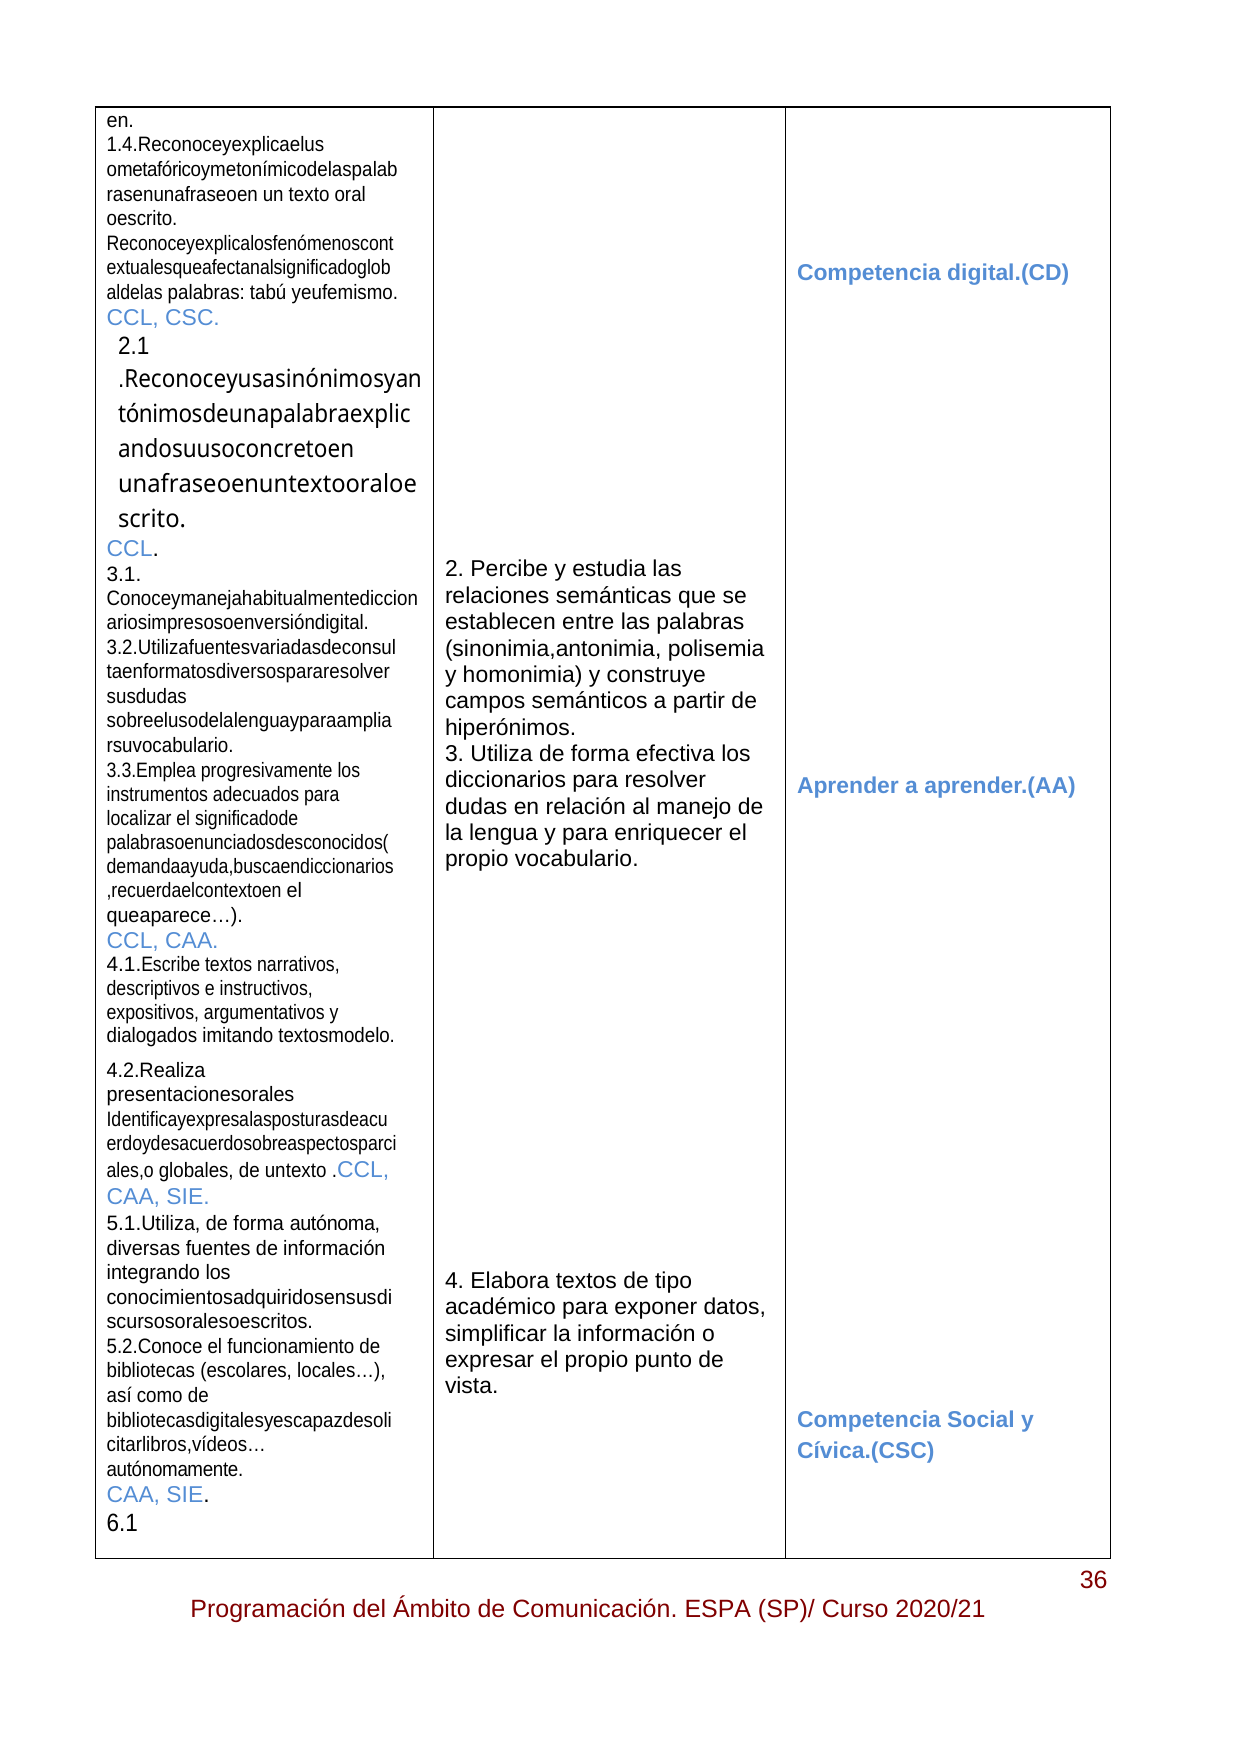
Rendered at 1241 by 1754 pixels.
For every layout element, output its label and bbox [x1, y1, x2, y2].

table_cell [434, 108, 785, 1557]
table_cell [96, 108, 433, 1557]
table_cell [786, 108, 1110, 1557]
